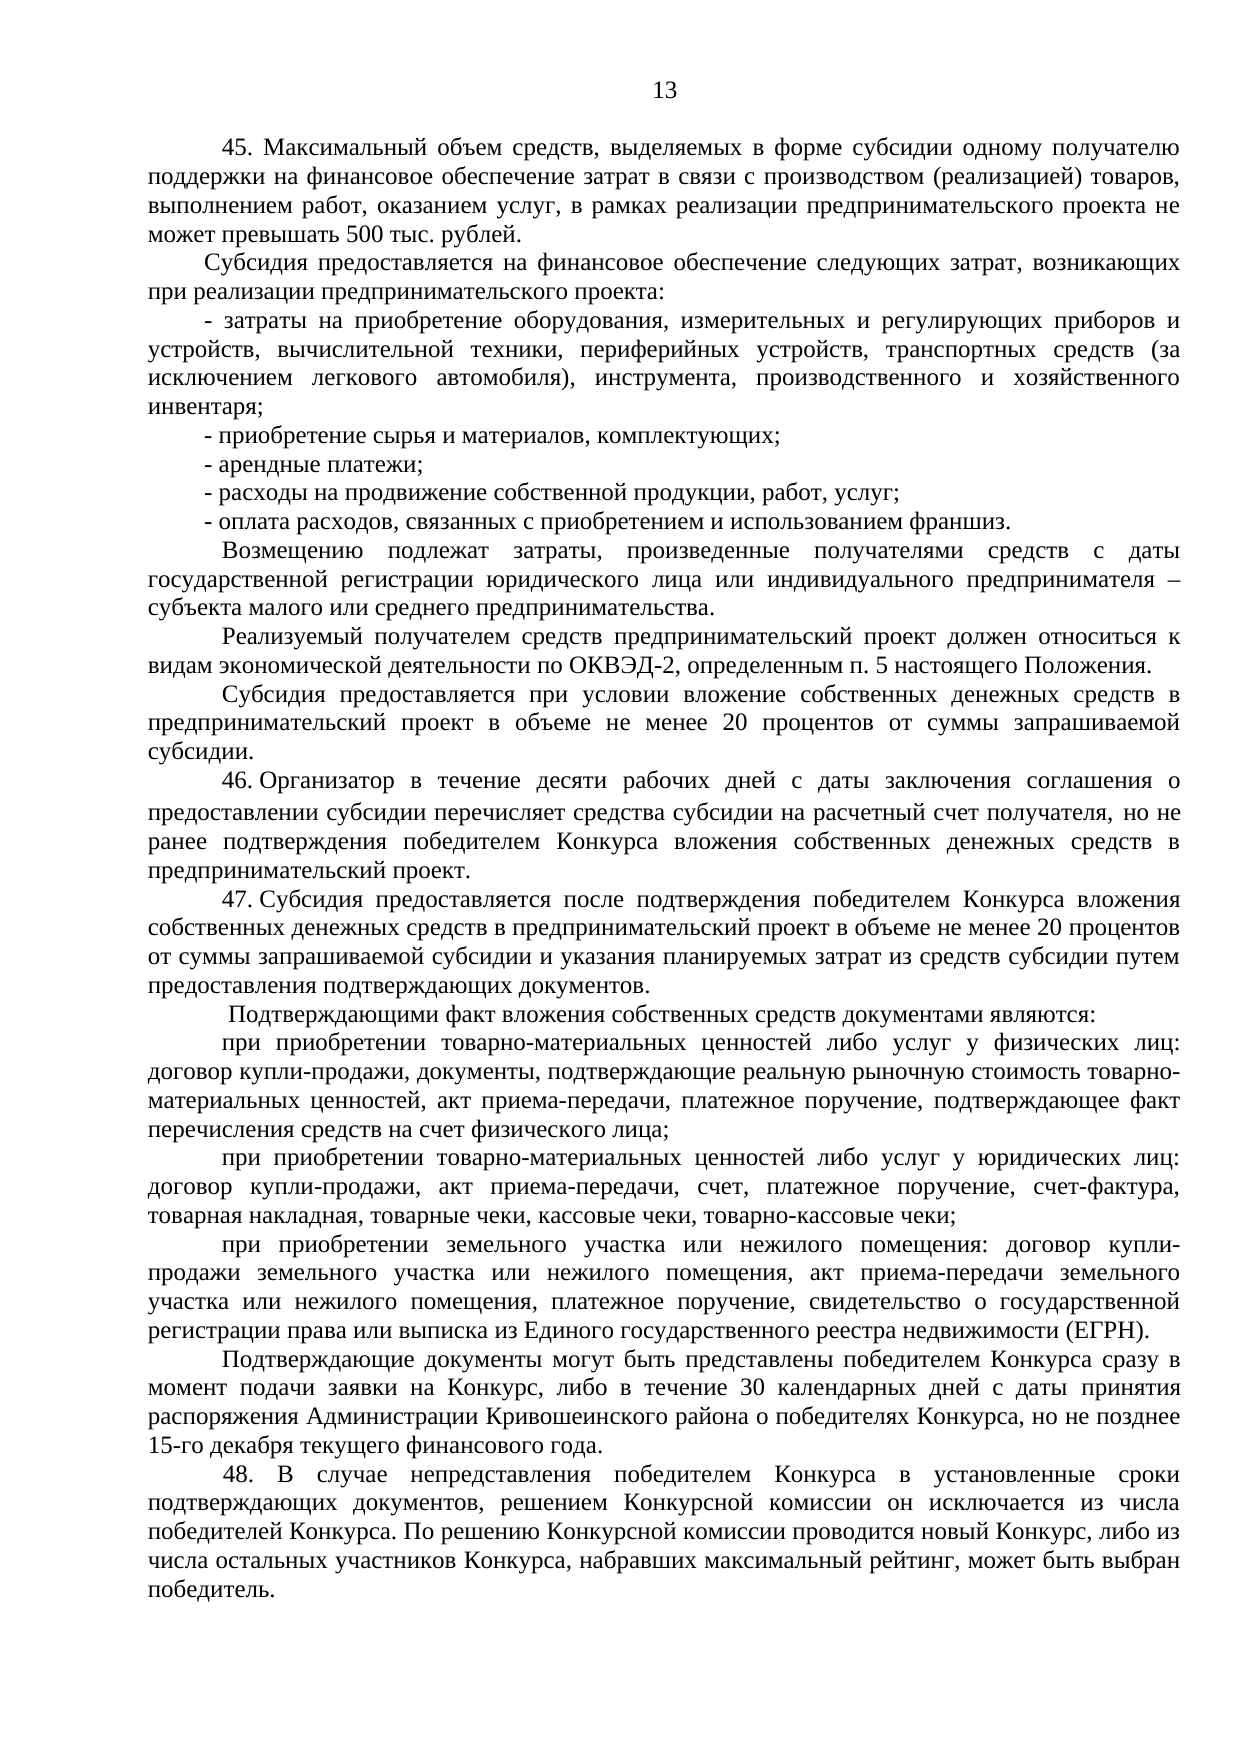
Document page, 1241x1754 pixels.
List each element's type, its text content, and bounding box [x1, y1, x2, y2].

text - арендные платежи; [148, 449, 1181, 477]
text Субсидия предоставляется при условии вложение собственных денежных средств в предпринимательский проект в объеме не менее 20 процентов от суммы запрашиваемой субсидии. [148, 679, 1181, 765]
text Возмещению подлежат затраты, произведенные получателями средств с даты государственной регистрации юридического лица или индивидуального предпринимателя – субъекта малого или среднего предпринимательства. [148, 535, 1181, 621]
text при приобретении товарно-материальных ценностей либо услуг у юридических лиц: договор купли-продажи, акт приема-передачи, счет, платежное поручение, счет-фактура, товарная накладная, товарные чеки, кассовые чеки, товарно-кассовые чеки; [148, 1142, 1181, 1229]
text 48. В случае непредставления победителем Конкурса в установленные сроки подтверждающих документов, решением Конкурсной комиссии он исключается из числа победителей Конкурса. По решению Конкурсной комиссии проводится новый Конкурс, либо из числа остальных участников Конкурса, набравших максимальный рейтинг, может быть выбран победитель. [148, 1459, 1181, 1602]
text Подтверждающие документы могут быть представлены победителем Конкурса сразу в момент подачи заявки на Конкурс, либо в течение 30 календарных дней с даты принятия распоряжения Администрации Кривошеинского района о победителях Конкурса, но не позднее 15-го декабря текущего финансового года. [148, 1344, 1181, 1459]
text 45. Максимальный объем средств, выделяемых в форме субсидии одному получателю поддержки на финансовое обеспечение затрат в связи с производством (реализацией) товаров, выполнением работ, оказанием услуг, в рамках реализации предпринимательского проекта не может превышать 500 тыс. рублей. [148, 132, 1181, 247]
text - приобретение сырья и материалов, комплектующих; [148, 420, 1181, 449]
text - затраты на приобретение оборудования, измерительных и регулирующих приборов и устройств, вычислительной техники, периферийных устройств, транспортных средств (за исключением легкового автомобиля), инструмента, производственного и хозяйственного инвентаря; [148, 305, 1181, 420]
text при приобретении товарно-материальных ценностей либо услуг у физических лиц: договор купли-продажи, документы, подтверждающие реальную рыночную стоимость товарно-материальных ценностей, акт приема-передачи, платежное поручение, подтверждающее факт перечисления средств на счет физического лица; [148, 1027, 1181, 1142]
text Субсидия предоставляется на финансовое обеспечение следующих затрат, возникающих при реализации предпринимательского проекта: [148, 247, 1181, 305]
text 46. Организатор в течение десяти рабочих дней с даты заключения соглашения о предоставлении субсидии перечисляет средства субсидии на расчетный счет получателя, но не ранее подтверждения победителем Конкурса вложения собственных денежных средств в предпринимательский проект. [148, 765, 1181, 884]
text при приобретении земельного участка или нежилого помещения: договор купли-продажи земельного участка или нежилого помещения, акт приема-передачи земельного участка или нежилого помещения, платежное поручение, свидетельство о государственной регистрации права или выписка из Единого государственного реестра недвижимости (ЕГРН). [148, 1229, 1181, 1344]
text - оплата расходов, связанных с приобретением и использованием франшиз. [148, 506, 1181, 535]
text Реализуемый получателем средств предпринимательский проект должен относиться к видам экономической деятельности по ОКВЭД-2, определенным п. 5 настоящего Положения. [148, 621, 1181, 679]
text Подтверждающими факт вложения собственных средств документами являются: [148, 999, 1181, 1027]
text 47. Субсидия предоставляется после подтверждения победителем Конкурса вложения собственных денежных средств в предпринимательский проект в объеме не менее 20 процентов от суммы запрашиваемой субсидии и указания планируемых затрат из средств субсидии путем предоставления подтверждающих документов. [148, 884, 1181, 999]
text - расходы на продвижение собственной продукции, работ, услуг; [148, 477, 1181, 506]
